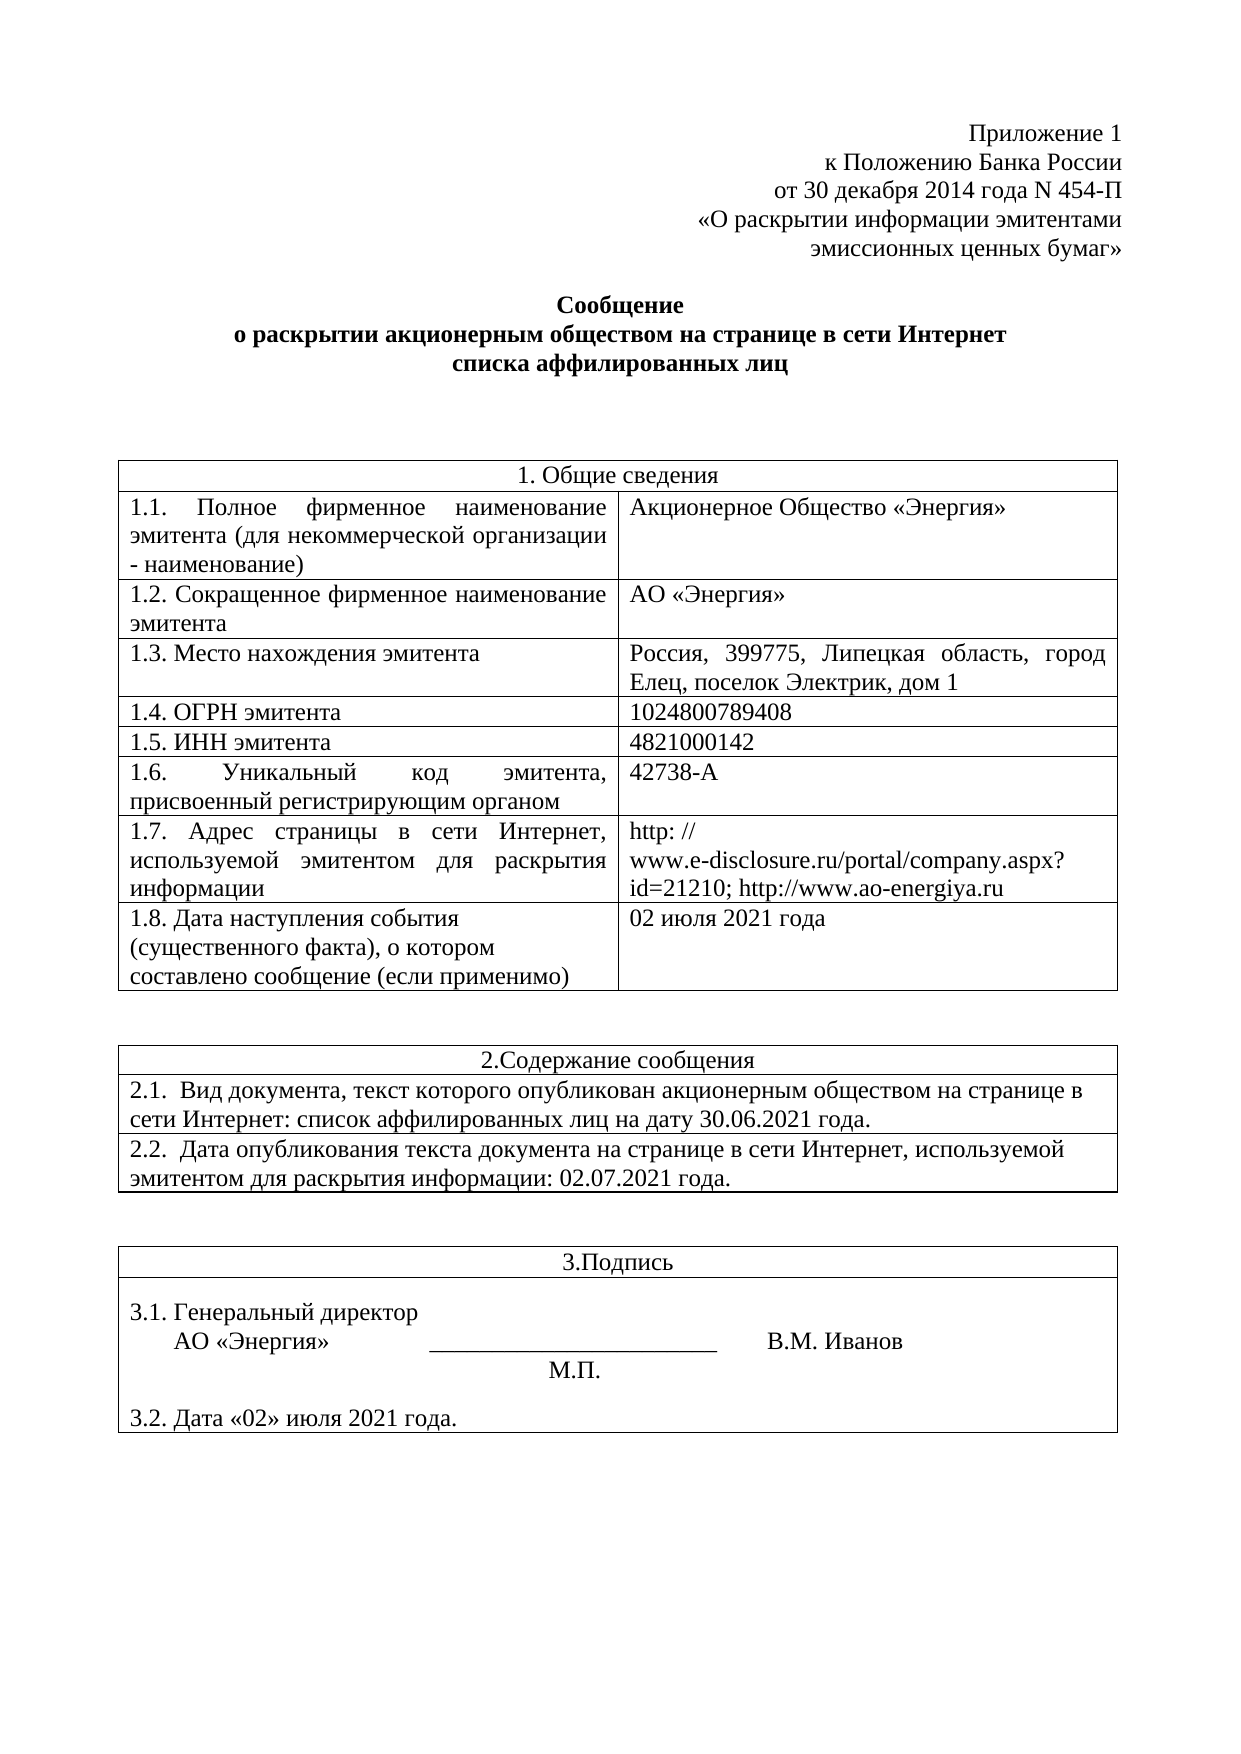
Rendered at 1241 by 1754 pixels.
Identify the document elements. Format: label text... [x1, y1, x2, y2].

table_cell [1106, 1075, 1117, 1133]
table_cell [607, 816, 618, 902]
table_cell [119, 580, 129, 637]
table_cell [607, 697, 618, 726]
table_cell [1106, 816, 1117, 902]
text к Положению Банка России [118, 147, 1122, 176]
text Сообщение [118, 291, 1122, 319]
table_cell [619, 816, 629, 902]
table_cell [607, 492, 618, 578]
table_cell Акционерное Общество «Энергия» [619, 492, 1117, 578]
table_cell АО «Энергия» [619, 580, 1117, 637]
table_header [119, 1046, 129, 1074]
text Приложение 1 [118, 118, 1122, 147]
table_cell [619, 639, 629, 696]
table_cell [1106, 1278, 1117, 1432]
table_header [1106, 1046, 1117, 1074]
table_cell 02 июля 2021 года [619, 903, 1117, 989]
table_header 3.Подпись [119, 1247, 1117, 1277]
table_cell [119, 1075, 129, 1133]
text о раскрытии акционерным обществом на странице в сети Интернет [118, 319, 1122, 348]
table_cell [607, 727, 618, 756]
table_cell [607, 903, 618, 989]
text от 30 декабря 2014 года N 454-П [118, 176, 1122, 204]
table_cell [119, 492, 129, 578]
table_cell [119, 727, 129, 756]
text эмиссионных ценных бумаг» [118, 233, 1122, 262]
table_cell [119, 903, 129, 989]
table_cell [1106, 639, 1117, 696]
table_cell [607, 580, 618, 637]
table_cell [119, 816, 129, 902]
table_cell 1.3. Место нахождения эмитента [119, 639, 618, 696]
table_cell 1.6. Уникальный код эмитента, присвоенный регистрирующим органом [119, 757, 618, 815]
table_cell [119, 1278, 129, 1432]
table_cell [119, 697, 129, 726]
text списка аффилированных лиц [118, 348, 1122, 377]
text «О раскрытии информации эмитентами [118, 204, 1122, 233]
table_cell 42738-А [619, 757, 1117, 815]
table_header 1. Общие сведения [119, 461, 1117, 491]
table_cell 2.2. Дата опубликования текста документа на странице в сети Интернет, используемой эмитентом для раскрытия информации: 02.07.2021 года. [119, 1134, 1117, 1191]
